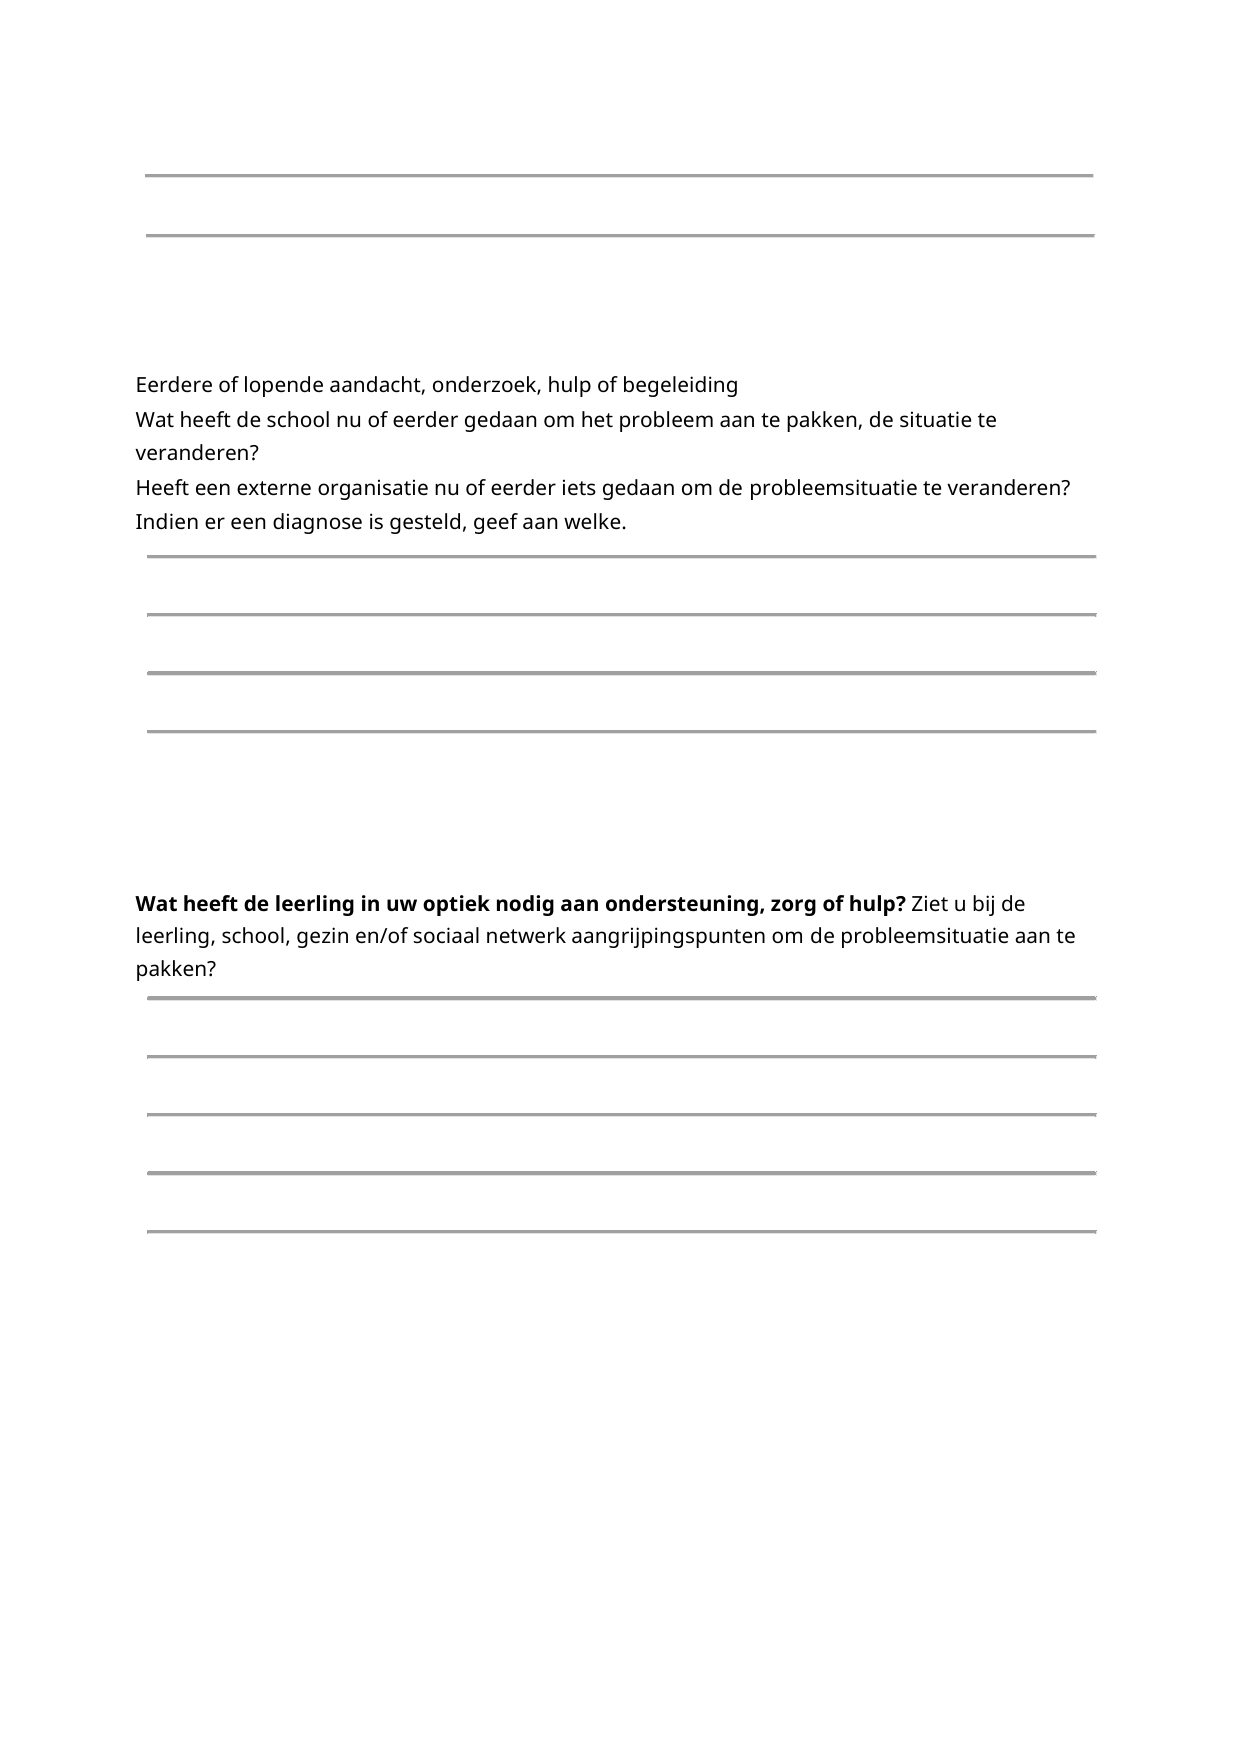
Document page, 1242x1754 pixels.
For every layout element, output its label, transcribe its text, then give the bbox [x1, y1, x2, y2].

text Heeft een externe organisatie nu of eerder iets gedaan om de probleemsituatie te veranderen? [135, 473, 1082, 501]
text Wat heeft de leerling in uw optiek nodig aan ondersteuning, zorg of hulp? Ziet u bij de leerling, school, gezin en/of sociaal netwerk aangrijpingspunten om de probleemsituatie aan te pakken? [135, 889, 1082, 982]
text Eerdere of lopende aandacht, onderzoek, hulp of begeleiding [135, 371, 1082, 399]
text Indien er een diagnose is gesteld, geef aan welke. [135, 507, 1082, 536]
text Wat heeft de school nu of eerder gedaan om het probleem aan te pakken, de situatie te veranderen? [135, 405, 1082, 466]
